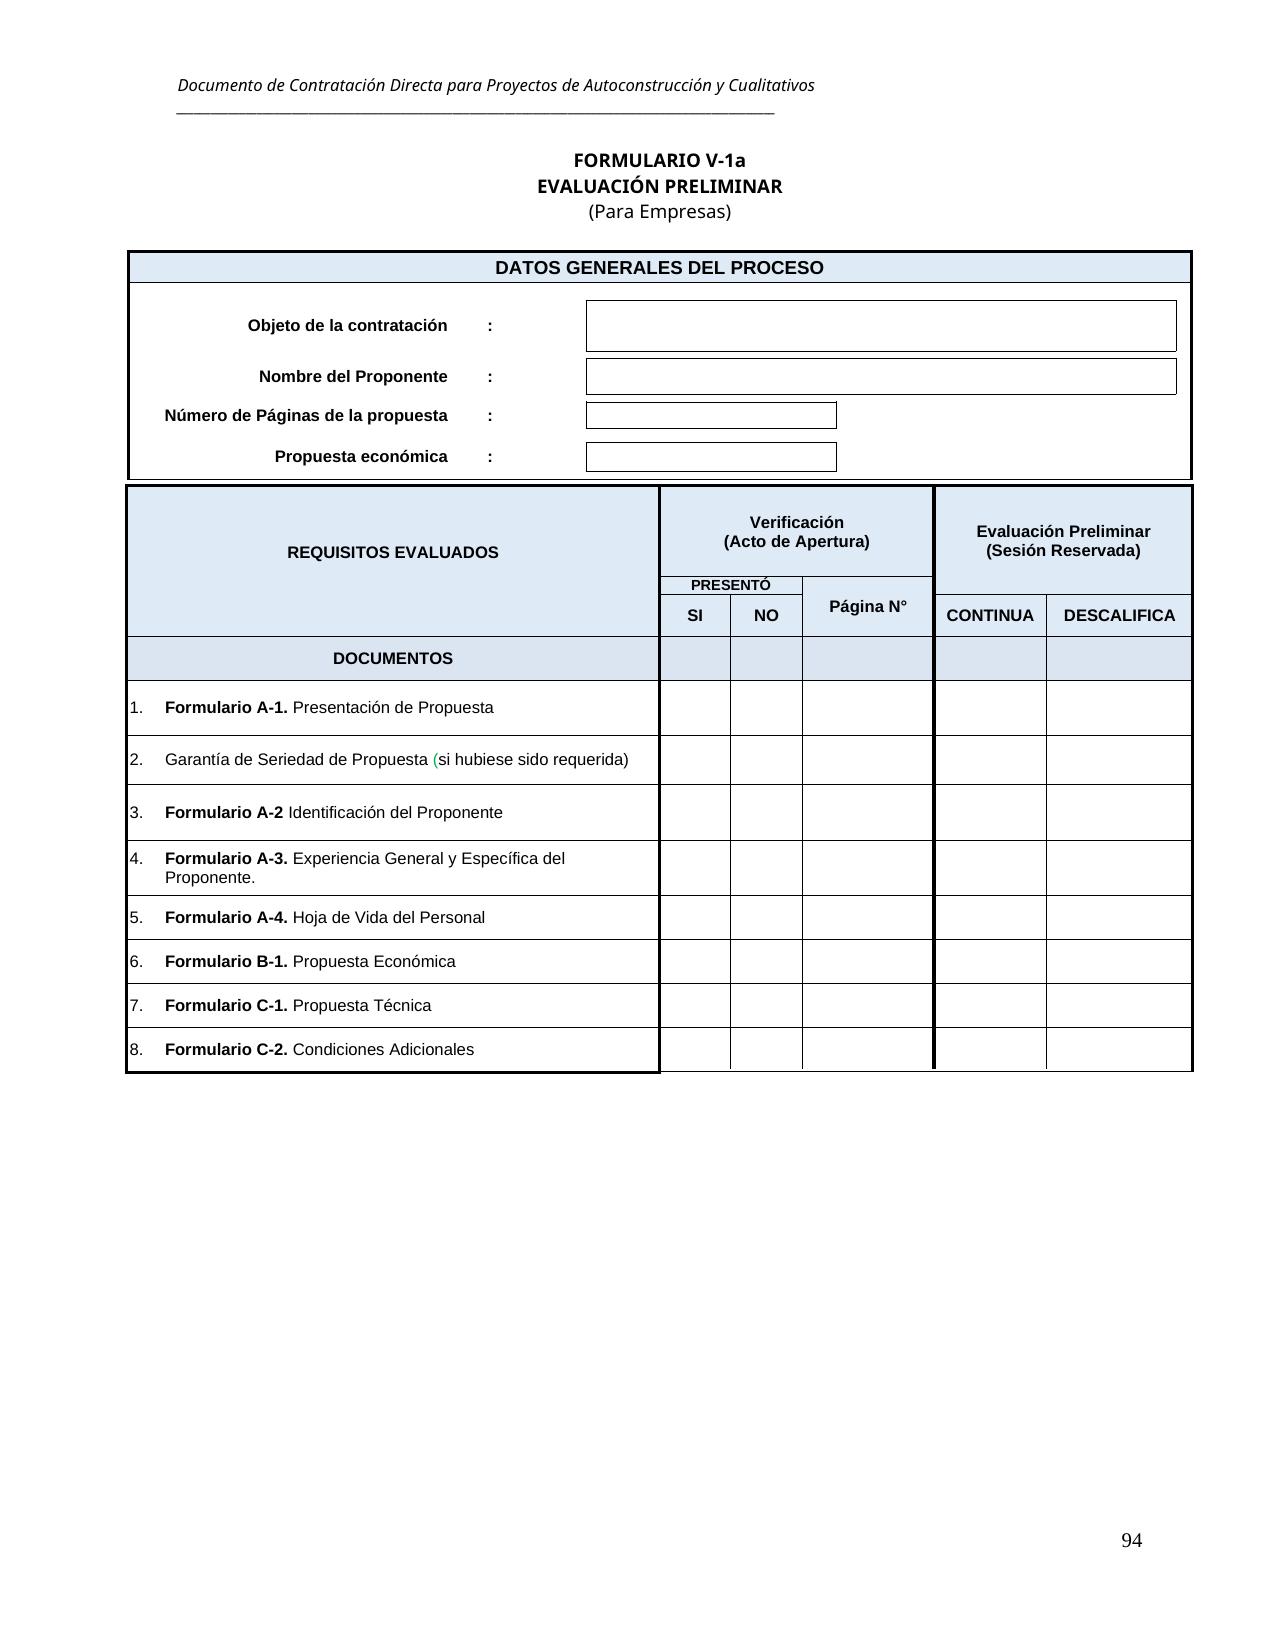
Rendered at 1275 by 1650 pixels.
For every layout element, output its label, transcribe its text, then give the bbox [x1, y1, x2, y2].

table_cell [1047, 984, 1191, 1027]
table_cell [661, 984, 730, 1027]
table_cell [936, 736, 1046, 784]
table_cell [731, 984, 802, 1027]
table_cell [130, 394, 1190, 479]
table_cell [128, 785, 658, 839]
text EVALUACIÓN PRELIMINAR [177, 173, 1142, 199]
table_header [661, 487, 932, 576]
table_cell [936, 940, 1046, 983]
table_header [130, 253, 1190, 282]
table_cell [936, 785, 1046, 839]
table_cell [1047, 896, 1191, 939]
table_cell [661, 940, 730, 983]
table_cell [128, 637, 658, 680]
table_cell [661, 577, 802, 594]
text (Para Empresas) [177, 199, 1142, 224]
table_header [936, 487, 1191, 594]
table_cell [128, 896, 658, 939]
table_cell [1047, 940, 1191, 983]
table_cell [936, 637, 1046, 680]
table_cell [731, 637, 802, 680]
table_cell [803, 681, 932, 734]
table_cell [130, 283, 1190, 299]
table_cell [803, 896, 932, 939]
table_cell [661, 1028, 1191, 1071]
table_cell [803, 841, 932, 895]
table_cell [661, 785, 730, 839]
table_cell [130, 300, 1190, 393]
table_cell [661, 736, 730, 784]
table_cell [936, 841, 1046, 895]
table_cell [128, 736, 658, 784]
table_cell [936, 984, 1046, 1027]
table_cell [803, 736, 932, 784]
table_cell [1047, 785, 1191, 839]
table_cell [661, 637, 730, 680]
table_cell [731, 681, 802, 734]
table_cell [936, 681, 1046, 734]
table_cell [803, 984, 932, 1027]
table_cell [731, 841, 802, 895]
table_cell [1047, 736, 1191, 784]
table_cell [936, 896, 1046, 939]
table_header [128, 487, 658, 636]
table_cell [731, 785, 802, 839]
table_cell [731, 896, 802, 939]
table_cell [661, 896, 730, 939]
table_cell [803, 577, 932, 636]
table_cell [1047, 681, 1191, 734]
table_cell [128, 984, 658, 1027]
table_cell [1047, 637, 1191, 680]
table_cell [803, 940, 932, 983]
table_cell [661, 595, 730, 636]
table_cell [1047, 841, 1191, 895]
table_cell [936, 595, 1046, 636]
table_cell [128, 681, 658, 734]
text FORMULARIO V-1a [177, 148, 1142, 173]
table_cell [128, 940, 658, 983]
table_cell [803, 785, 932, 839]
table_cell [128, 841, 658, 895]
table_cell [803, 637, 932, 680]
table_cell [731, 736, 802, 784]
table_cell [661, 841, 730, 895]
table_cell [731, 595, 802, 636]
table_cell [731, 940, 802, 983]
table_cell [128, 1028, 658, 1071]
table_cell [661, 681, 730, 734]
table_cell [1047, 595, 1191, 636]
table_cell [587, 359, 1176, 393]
